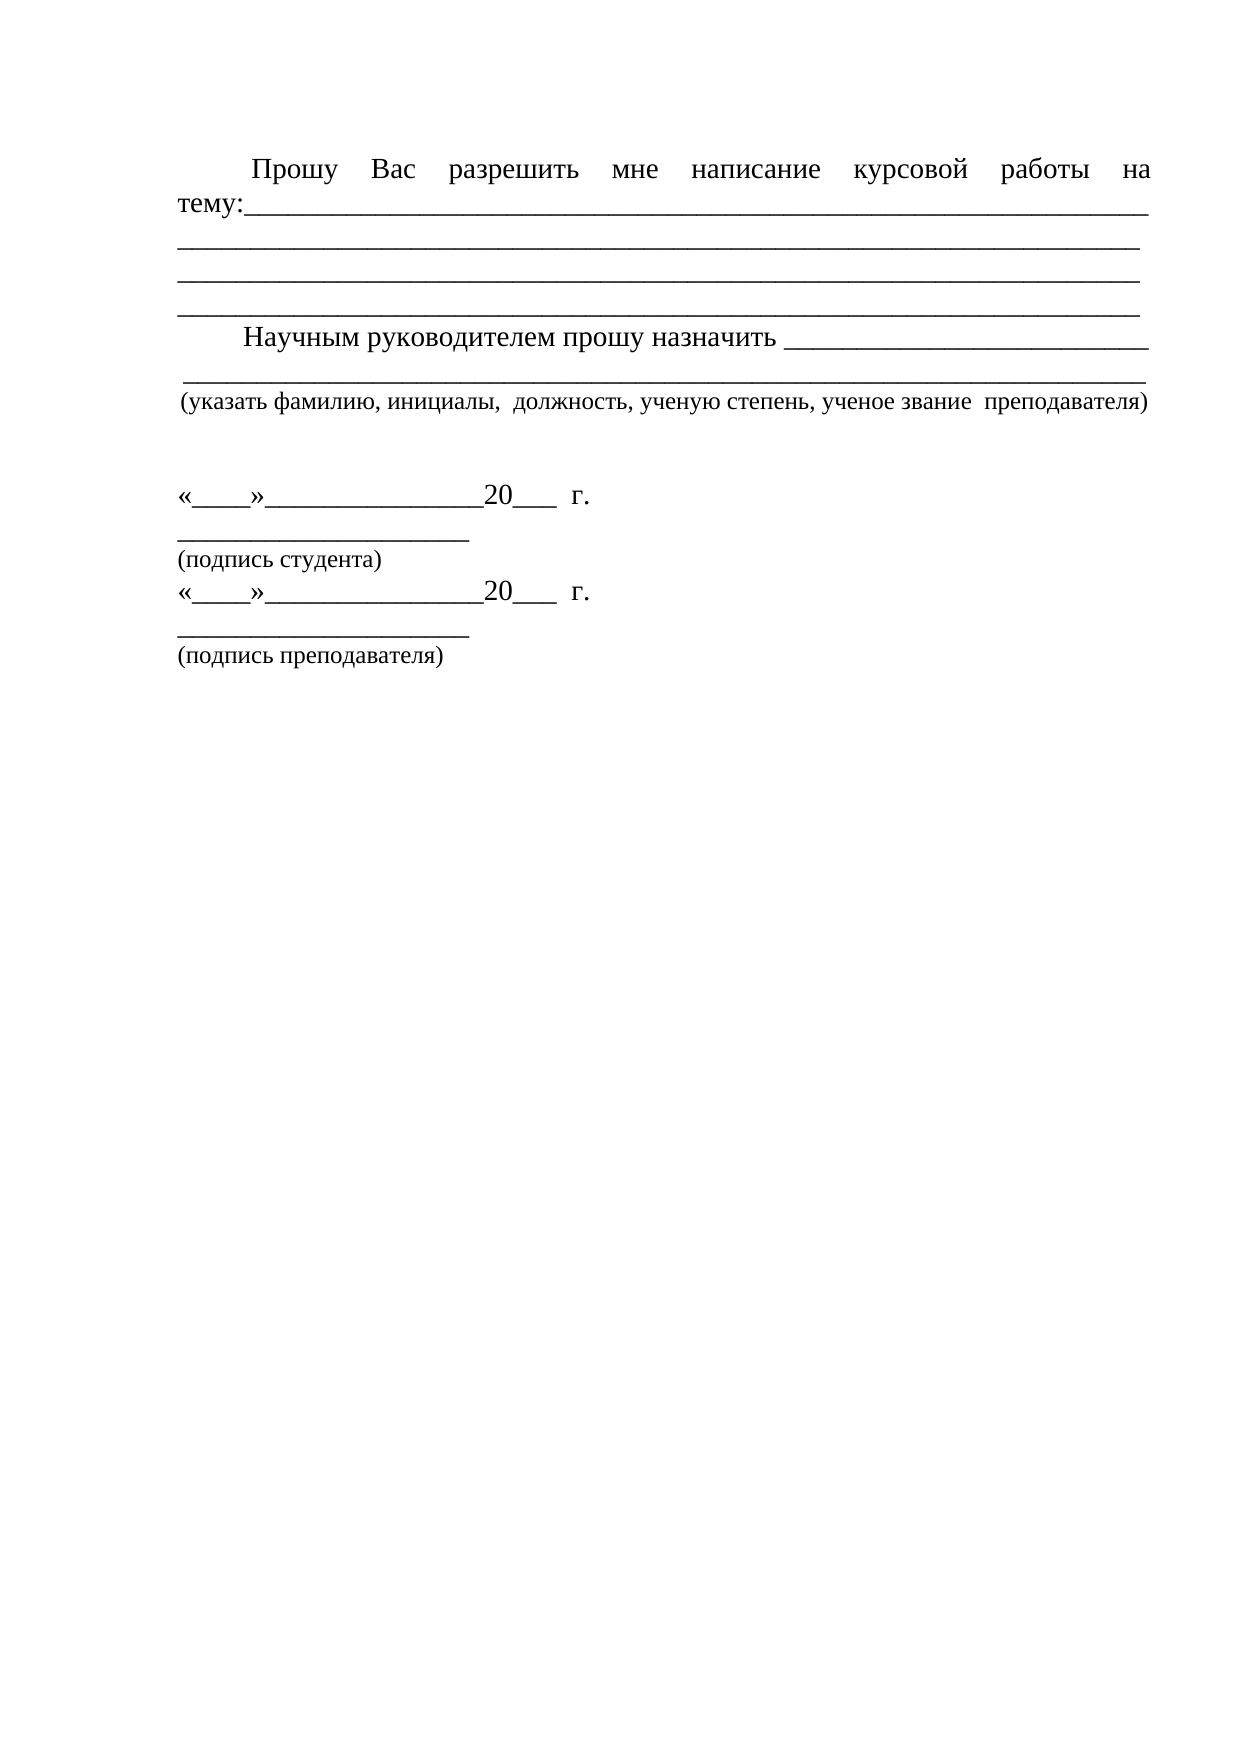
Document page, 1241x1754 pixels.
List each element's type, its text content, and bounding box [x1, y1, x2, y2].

text ____________________ [177, 511, 1152, 544]
text (подпись студента) [177, 544, 1152, 573]
text «____»_______________20___ г. [177, 477, 1152, 511]
text «____»_______________20___ г. [177, 573, 1152, 607]
text ____________________ [177, 607, 1152, 640]
text Научным руководителем прошу назначить _________________________ [177, 319, 1152, 353]
text (подпись преподавателя) [177, 640, 1152, 669]
text __________________________________________________________________ [177, 353, 1152, 386]
text Прошу Вас разрешить мне написание курсовой работы на тему:______________________________________________________________ ______________________________________________________________________________________________________________________________________________________________________________________________________ [177, 152, 1152, 319]
text (указать фамилию, инициалы, должность, ученую степень, ученое звание преподавателя) [177, 386, 1152, 415]
